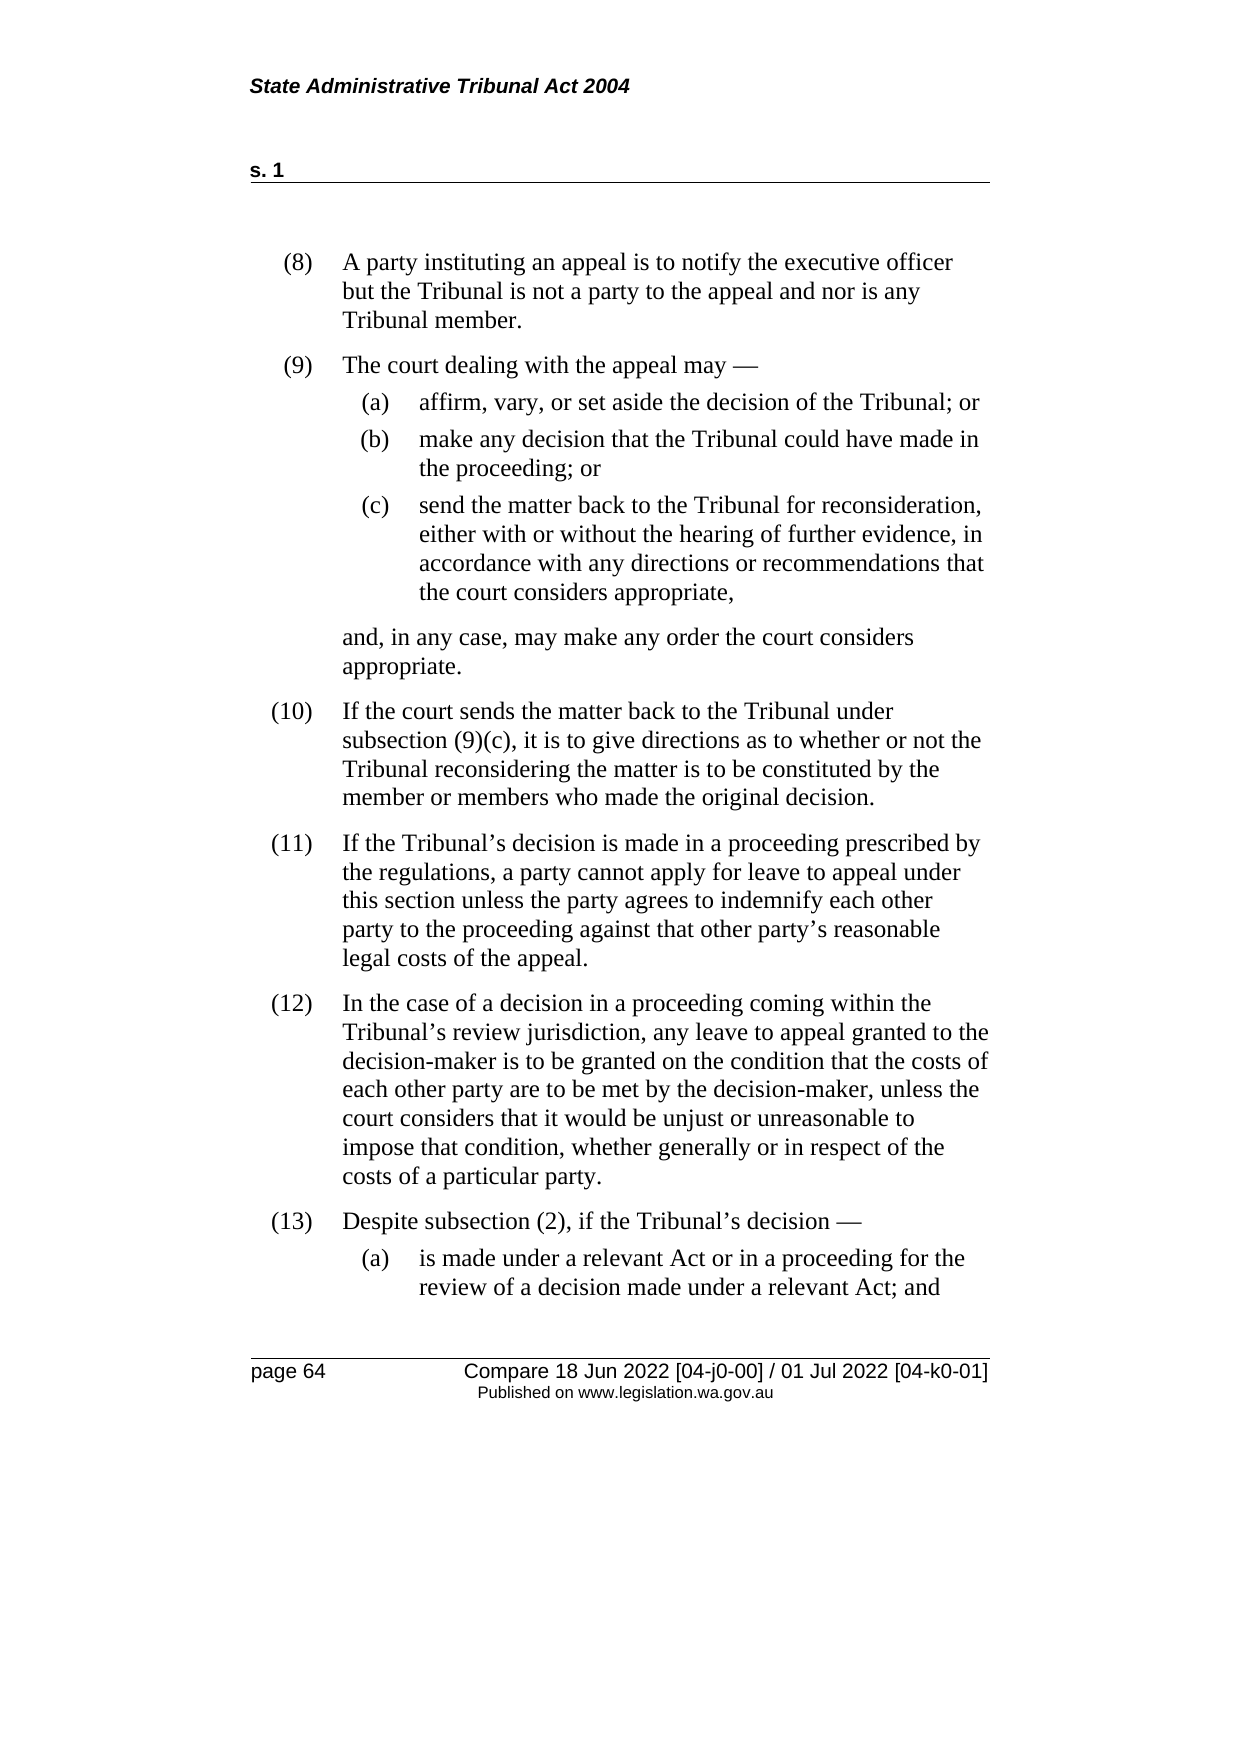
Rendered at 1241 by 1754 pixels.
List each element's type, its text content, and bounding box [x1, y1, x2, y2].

text (12) In the case of a decision in a proceeding coming within the Tribunal’s review jurisdiction, any leave to appeal granted to the decision-maker is to be granted on the condition that the costs of each other party are to be met by the decision-maker, unless the court considers that it would be unjust or unreasonable to impose that condition, whether generally or in respect of the costs of a particular party. [251, 988, 990, 1189]
text (c) send the matter back to the Tribunal for reconsideration, either with or without the hearing of further evidence, in accordance with any directions or recommendations that the court considers appropriate, [251, 490, 990, 605]
text (a) affirm, vary, or set aside the decision of the Tribunal; or [251, 387, 990, 416]
text and, in any case, may make any order the court considers appropriate. [251, 622, 990, 679]
text (a) is made under a relevant Act or in a proceeding for the review of a decision made under a relevant Act; and [251, 1243, 990, 1301]
text (9) The court dealing with the appeal may — [251, 350, 990, 379]
text (b) make any decision that the Tribunal could have made in the proceeding; or [251, 424, 990, 482]
text (13) Despite subsection (2), if the Tribunal’s decision — [251, 1206, 990, 1235]
text (10) If the court sends the matter back to the Tribunal under subsection (9)(c), it is to give directions as to whether or not the Tribunal reconsidering the matter is to be constituted by the member or members who made the original decision. [251, 696, 990, 811]
text (11) If the Tribunal’s decision is made in a proceeding prescribed by the regulations, a party cannot apply for leave to appeal under this section unless the party agrees to indemnify each other party to the proceeding against that other party’s reasonable legal costs of the appeal. [251, 828, 990, 972]
text (8) A party instituting an appeal is to notify the executive officer but the Tribunal is not a party to the appeal and nor is any Tribunal member. [251, 247, 990, 334]
